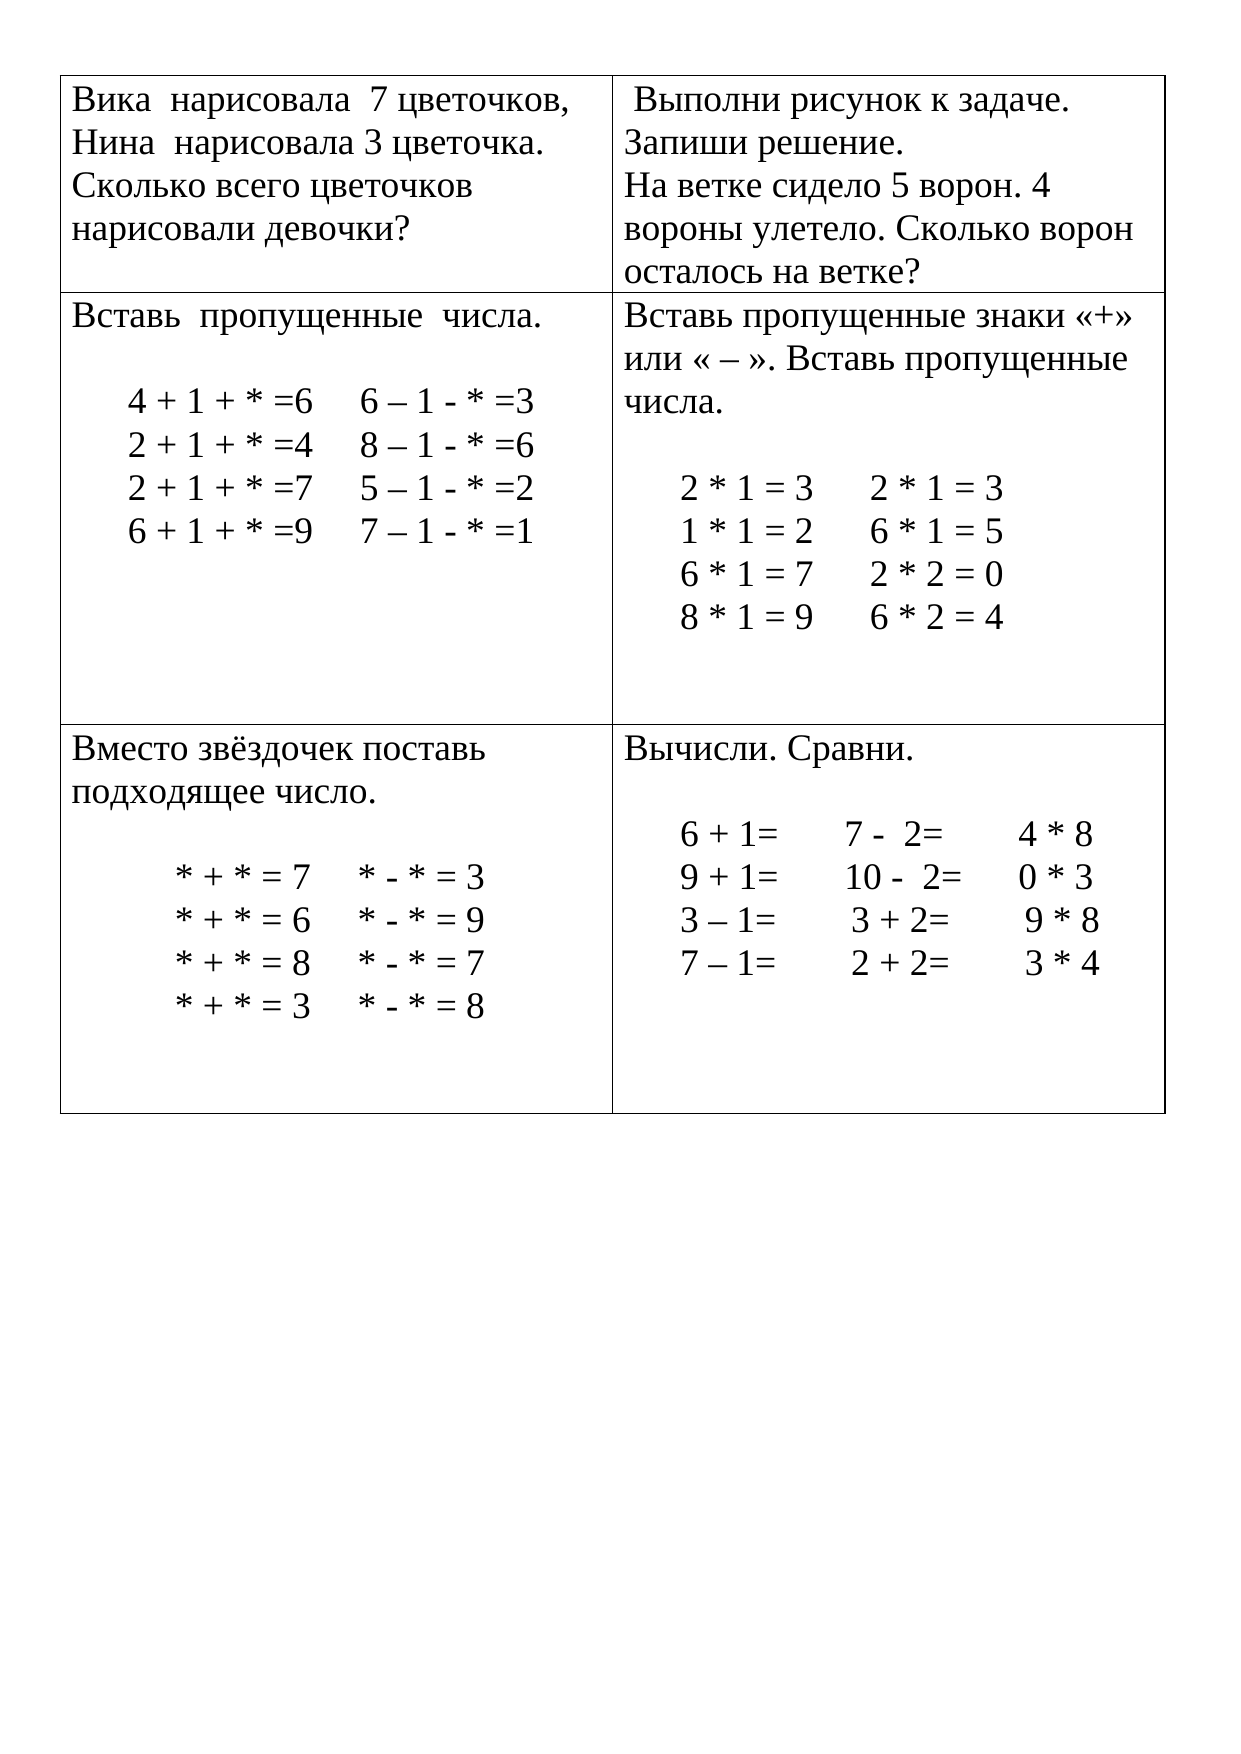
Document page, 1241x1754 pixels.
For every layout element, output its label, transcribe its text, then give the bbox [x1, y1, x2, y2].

table_cell Вставь пропущенные числа. 4 + 1 + * =6 6 – 1 - * =3 2 + 1 + * =4 8 – 1 - * =6 2 + 1 + * =7 5 – 1 - * =2 6 + 1 + * =9 7 – 1 - * =1 [61, 293, 612, 724]
table_header Выполни рисунок к задаче. Запиши решение. На ветке сидело 5 ворон. 4 вороны улетело. Сколько ворон осталось на ветке? [613, 76, 1164, 292]
table_cell Вместо звёздочек поставь подходящее число. * + * = 7 * - * = 3 * + * = 6 * - * = 9 * + * = 8 * - * = 7 * + * = 3 * - * = 8 [61, 725, 612, 1113]
table_header Вика нарисовала 7 цветочков, Нина нарисовала 3 цветочка. Сколько всего цветочков нарисовали девочки? [61, 76, 612, 292]
table_cell Вставь пропущенные знаки «+» или « – ». Вставь пропущенные числа. 2 * 1 = 3 2 * 1 = 3 1 * 1 = 2 6 * 1 = 5 6 * 1 = 7 2 * 2 = 0 8 * 1 = 9 6 * 2 = 4 [613, 293, 1164, 724]
table_cell Вычисли. Сравни. 6 + 1= 7 - 2= 4 * 8 9 + 1= 10 - 2= 0 * 3 3 – 1= 3 + 2= 9 * 8 7 – 1= 2 + 2= 3 * 4 [613, 725, 1164, 1113]
